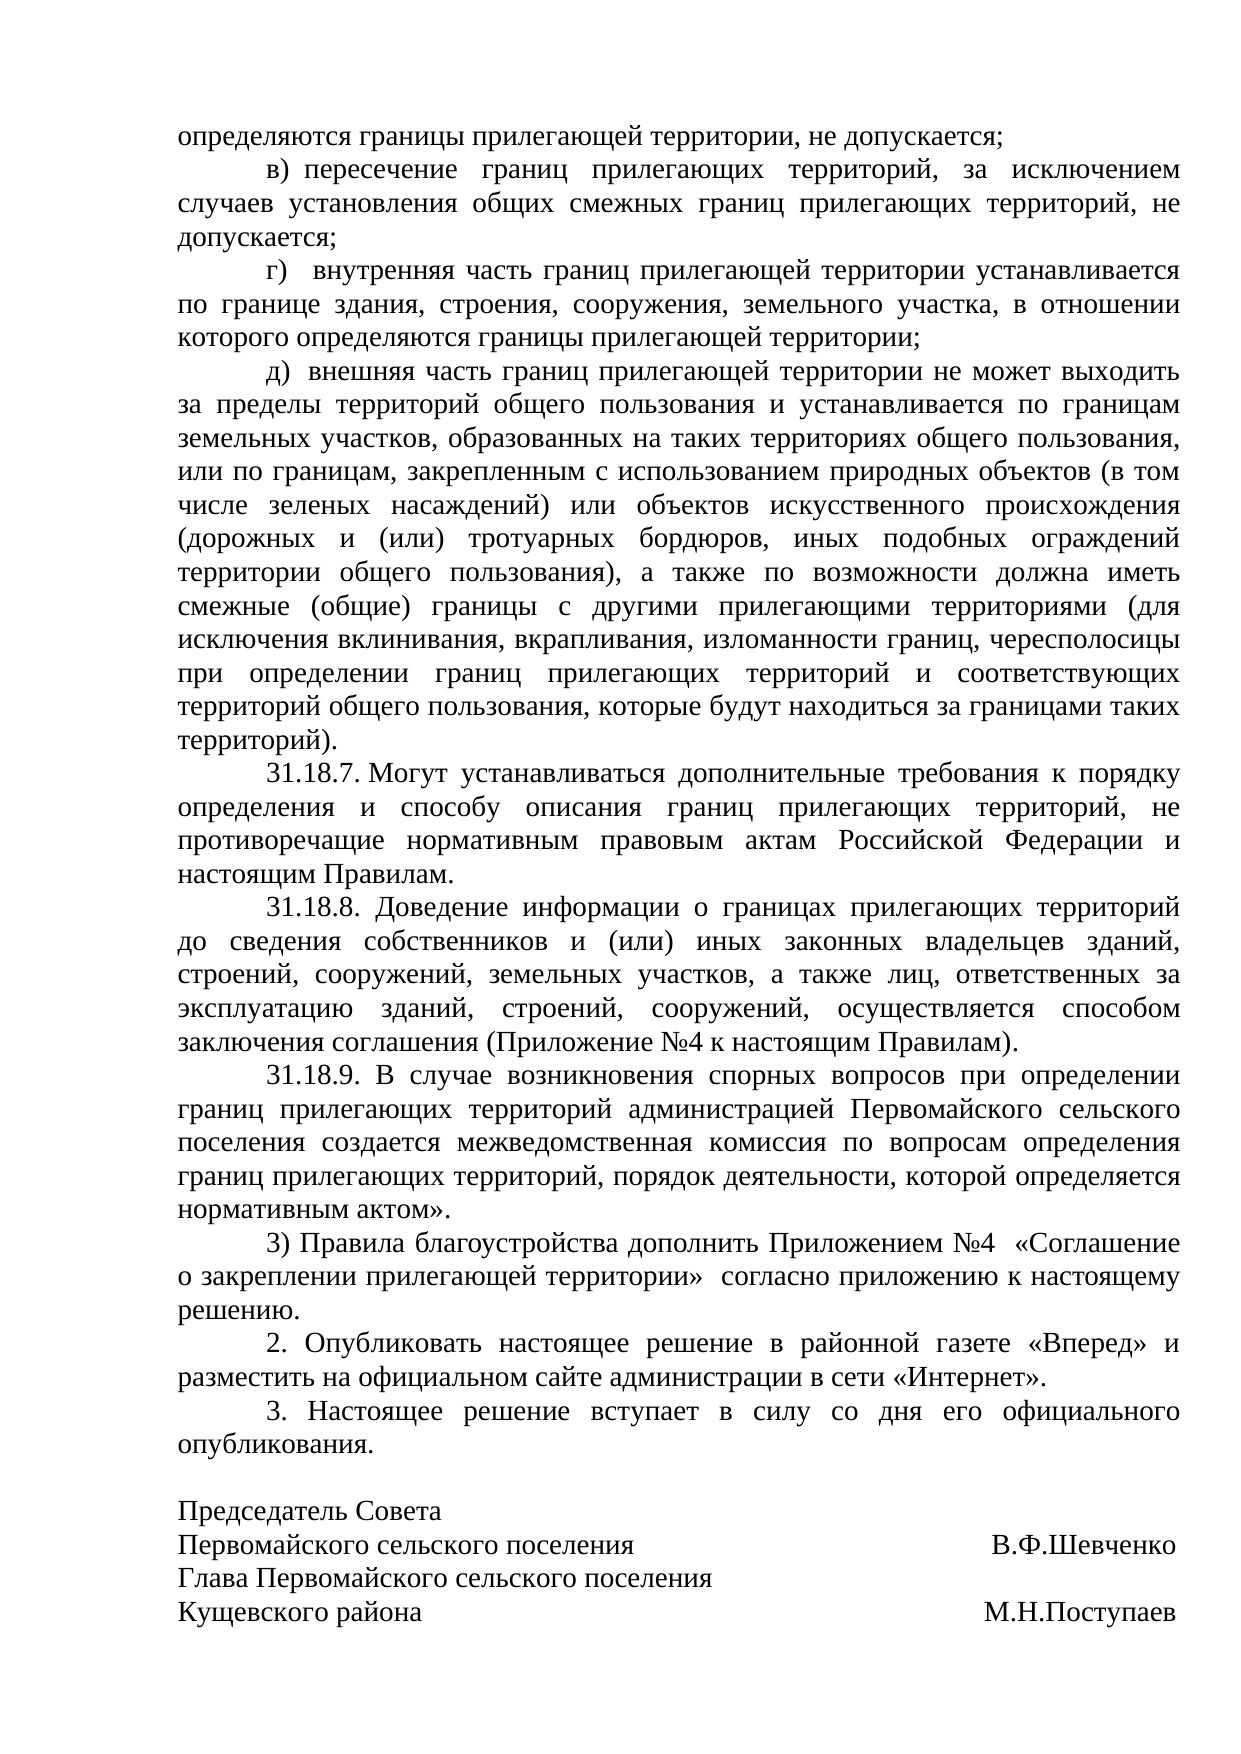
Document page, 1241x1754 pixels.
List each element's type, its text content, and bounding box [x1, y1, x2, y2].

text Председатель Совета [177, 1493, 1181, 1527]
text 3) Правила благоустройства дополнить Приложением №4 «Соглашение о закреплении прилегающей территории» согласно приложению к настоящему решению. [177, 1225, 1181, 1326]
text 2. Опубликовать настоящее решение в районной газете «Вперед» и разместить на официальном сайте администрации в сети «Интернет». [177, 1326, 1181, 1393]
text 31.18.7. Могут устанавливаться дополнительные требования к порядку определения и способу описания границ прилегающих территорий, не противоречащие нормативным правовым актам Российской Федерации и настоящим Правилам. [177, 755, 1181, 889]
text 31.18.9. В случае возникновения спорных вопросов при определении границ прилегающих территорий администрацией Первомайского сельского поселения создается межведомственная комиссия по вопросам определения границ прилегающих территорий, порядок деятельности, которой определяется нормативным актом». [177, 1057, 1181, 1225]
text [177, 118, 1181, 152]
text Кущевского района М.Н.Поступаев [177, 1594, 1181, 1627]
text 31.18.8. Доведение информации о границах прилегающих территорий до сведения собственников и (или) иных законных владельцев зданий, строений, сооружений, земельных участков, а также лиц, ответственных за эксплуатацию зданий, строений, сооружений, осуществляется способом заключения соглашения (Приложение №4 к настоящим Правилам). [177, 889, 1181, 1057]
text д) внешняя часть границ прилегающей территории не может выходить за пределы территорий общего пользования и устанавливается по границам земельных участков, образованных на таких территориях общего пользования, или по границам, закрепленным с использованием природных объектов (в том числе зеленых насаждений) или объектов искусственного происхождения (дорожных и (или) тротуарных бордюров, иных подобных ограждений территории общего пользования), а также по возможности должна иметь смежные (общие) границы с другими прилегающими территориями (для исключения вклинивания, вкрапливания, изломанности границ, чересполосицы при определении границ прилегающих территорий и соответствующих территорий общего пользования, которые будут находиться за границами таких территорий). [177, 353, 1181, 755]
text Первомайского сельского поселения В.Ф.Шевченко Глава Первомайского сельского поселения [177, 1527, 1181, 1594]
text г) внутренняя часть границ прилегающей территории устанавливается по границе здания, строения, сооружения, земельного участка, в отношении которого определяются границы прилегающей территории; [177, 252, 1181, 353]
text 3. Настоящее решение вступает в силу со дня его официального опубликования. [177, 1393, 1181, 1460]
text в) пересечение границ прилегающих территорий, за исключением случаев установления общих смежных границ прилегающих территорий, не допускается; [177, 152, 1181, 252]
